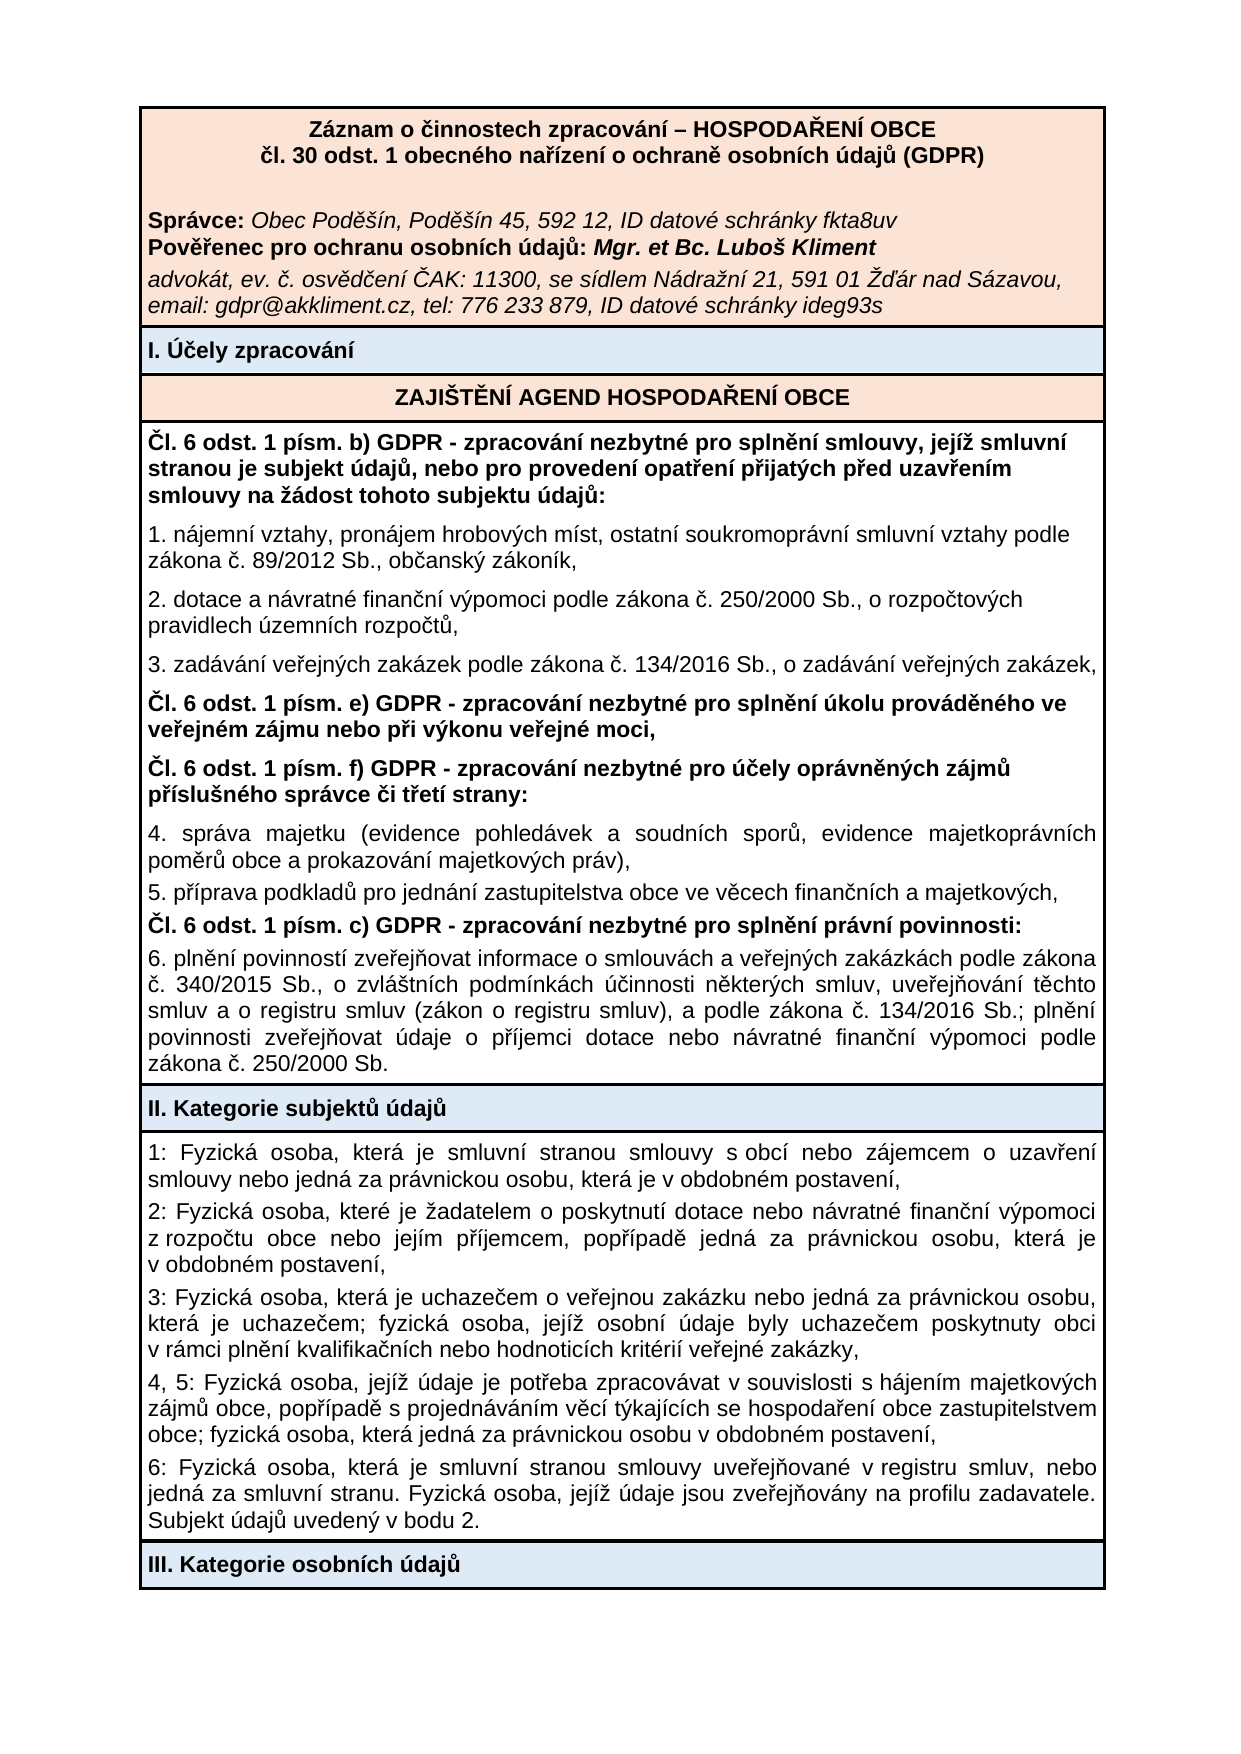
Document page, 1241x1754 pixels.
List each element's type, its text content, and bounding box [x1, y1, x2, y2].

table_cell Čl. 6 odst. 1 písm. b) GDPR - zpracování nezbytné pro splnění smlouvy, jejíž smluvní stranou je subjekt údajů, nebo pro provedení opatření přijatých před uzavřením smlouvy na žádost tohoto subjektu údajů: 1. nájemní vztahy, pronájem hrobových míst, ostatní soukromoprávní smluvní vztahy podle zákona č. 89/2012 Sb., občanský zákoník, 2. dotace a návratné finanční výpomoci podle zákona č. 250/2000 Sb., o rozpočtových pravidlech územních rozpočtů, 3. zadávání veřejných zakázek podle zákona č. 134/2016 Sb., o zadávání veřejných zakázek, Čl. 6 odst. 1 písm. e) GDPR - zpracování nezbytné pro splnění úkolu prováděného ve veřejném zájmu nebo při výkonu veřejné moci, Čl. 6 odst. 1 písm. f) GDPR - zpracování nezbytné pro účely oprávněných zájmů příslušného správce či třetí strany: 4. správa majetku (evidence pohledávek a soudních sporů, evidence majetkoprávních poměrů obce a prokazování majetkových práv), 5. příprava podkladů pro jednání zastupitelstva obce ve věcech finančních a majetkových, Čl. 6 odst. 1 písm. c) GDPR - zpracování nezbytné pro splnění právní povinnosti: 6. plnění povinností zveřejňovat informace o smlouvách a veřejných zakázkách podle zákona č. 340/2015 Sb., o zvláštních podmínkách účinnosti některých smluv, uveřejňování těchto smluv a o registru smluv (zákon o registru smluv), a podle zákona č. 134/2016 Sb.; plnění povinnosti zveřejňovat údaje o příjemci dotace nebo návratné finanční výpomoci podle zákona č. 250/2000 Sb. [142, 423, 1103, 1082]
table_cell ZAJIŠTĚNÍ AGEND HOSPODAŘENÍ OBCE [142, 376, 1103, 420]
table_cell 1: Fyzická osoba, která je smluvní stranou smlouvy s obcí nebo zájemcem o uzavření smlouvy nebo jedná za právnickou osobu, která je v obdobném postavení, 2: Fyzická osoba, které je žadatelem o poskytnutí dotace nebo návratné finanční výpomoci z rozpočtu obce nebo jejím příjemcem, popřípadě jedná za právnickou osobu, která je v obdobném postavení, 3: Fyzická osoba, která je uchazečem o veřejnou zakázku nebo jedná za právnickou osobu, která je uchazečem; fyzická osoba, jejíž osobní údaje byly uchazečem poskytnuty obci v rámci plnění kvalifikačních nebo hodnoticích kritérií veřejné zakázky, 4, 5: Fyzická osoba, jejíž údaje je potřeba zpracovávat v souvislosti s hájením majetkových zájmů obce, popřípadě s projednáváním věcí týkajících se hospodaření obce zastupitelstvem obce; fyzická osoba, která jedná za právnickou osobu v obdobném postavení, 6: Fyzická osoba, která je smluvní stranou smlouvy uveřejňované v registru smluv, nebo jedná za smluvní stranu. Fyzická osoba, jejíž údaje jsou zveřejňovány na profilu zadavatele. Subjekt údajů uvedený v bodu 2. [142, 1133, 1103, 1539]
table_cell III. Kategorie osobních údajů [142, 1543, 1103, 1587]
table_cell I. Účely zpracování [142, 328, 1103, 372]
table_cell II. Kategorie subjektů údajů [142, 1086, 1103, 1130]
table_header Záznam o činnostech zpracování – HOSPODAŘENÍ OBCE čl. 30 odst. 1 obecného nařízení o ochraně osobních údajů (GDPR) Správce: Obec Poděšín, Poděšín 45, 592 12, ID datové schránky fkta8uv Pověřenec pro ochranu osobních údajů: Mgr. et Bc. Luboš Kliment advokát, ev. č. osvědčení ČAK: 11300, se sídlem Nádražní 21, 591 01 Žďár nad Sázavou, email: gdpr@akkliment.cz, tel: 776 233 879, ID datové schránky ideg93s [142, 109, 1103, 325]
